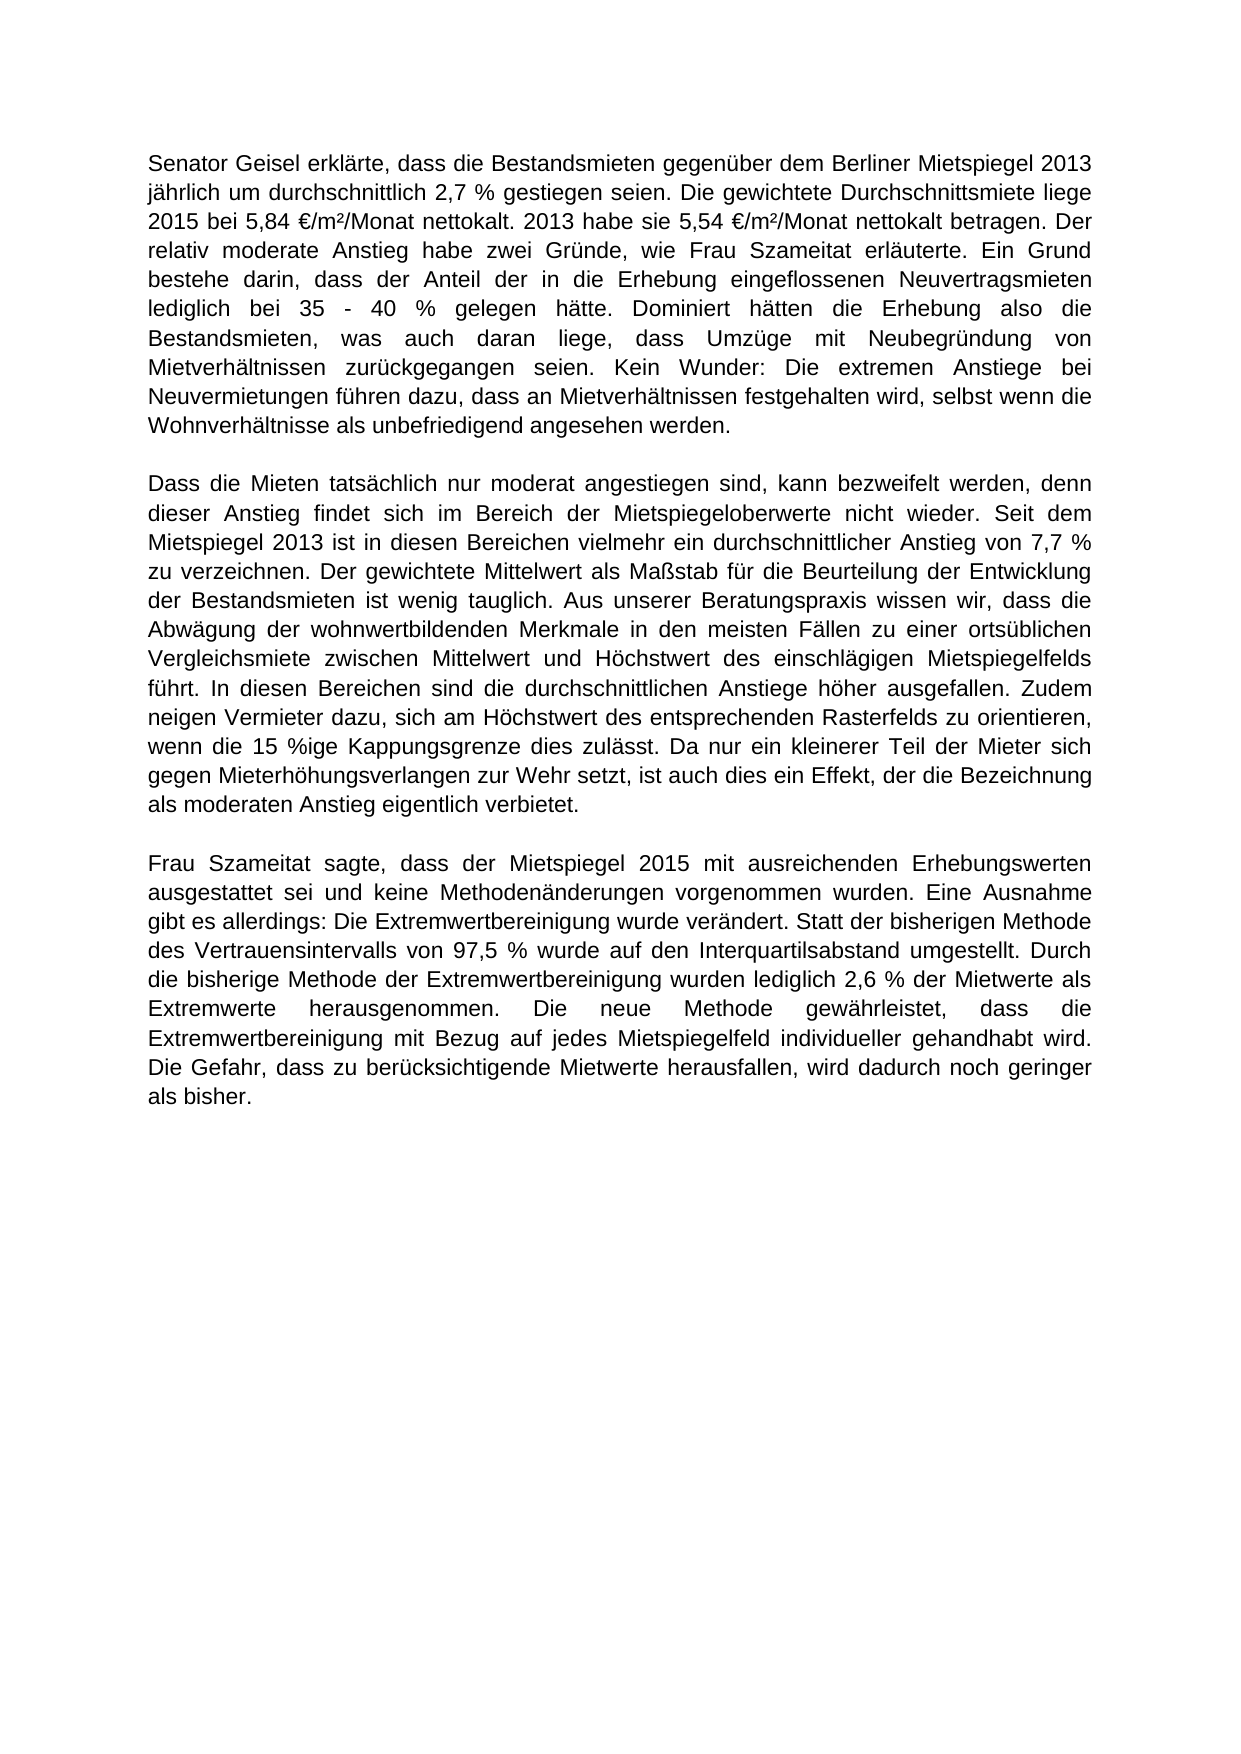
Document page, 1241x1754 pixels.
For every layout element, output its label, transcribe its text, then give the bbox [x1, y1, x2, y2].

text Frau Szameitat sagte, dass der Mietspiegel 2015 mit ausreichenden Erhebungswerten ausgestattet sei und keine Methodenänderungen vorgenommen wurden. Eine Ausnahme gibt es allerdings: Die Extremwertbereinigung wurde verändert. Statt der bisherigen Methode des Vertrauensintervalls von 97,5 % wurde auf den Interquartilsabstand umgestellt. Durch die bisherige Methode der Extremwertbereinigung wurden lediglich 2,6 % der Mietwerte als Extremwerte herausgenommen. Die neue Methode gewährleistet, dass die Extremwertbereinigung mit Bezug auf jedes Mietspiegelfeld individueller gehandhabt wird. Die Gefahr, dass zu berücksichtigende Mietwerte herausfallen, wird dadurch noch geringer als bisher. [148, 848, 1093, 1110]
text Dass die Mieten tatsächlich nur moderat angestiegen sind, kann bezweifelt werden, denn dieser Anstieg findet sich im Bereich der Mietspiegeloberwerte nicht wieder. Seit dem Mietspiegel 2013 ist in diesen Bereichen vielmehr ein durchschnittlicher Anstieg von 7,7 % zu verzeichnen. Der gewichtete Mittelwert als Maßstab für die Beurteilung der Entwicklung der Bestandsmieten ist wenig tauglich. Aus unserer Beratungspraxis wissen wir, dass die Abwägung der wohnwertbildenden Merkmale in den meisten Fällen zu einer ortsüblichen Vergleichsmiete zwischen Mittelwert und Höchstwert des einschlägigen Mietspiegelfelds führt. In diesen Bereichen sind die durchschnittlichen Anstiege höher ausgefallen. Zudem neigen Vermieter dazu, sich am Höchstwert des entsprechenden Rasterfelds zu orientieren, wenn die 15 %ige Kappungsgrenze dies zulässt. Da nur ein kleinerer Teil der Mieter sich gegen Mieterhöhungsverlangen zur Wehr setzt, ist auch dies ein Effekt, der die Bezeichnung als moderaten Anstieg eigentlich verbietet. [148, 468, 1093, 818]
text Senator Geisel erklärte, dass die Bestandsmieten gegenüber dem Berliner Mietspiegel 2013 jährlich um durchschnittlich 2,7 % gestiegen seien. Die gewichtete Durchschnittsmiete liege 2015 bei 5,84 €/m²/Monat nettokalt. 2013 habe sie 5,54 €/m²/Monat nettokalt betragen. Der relativ moderate Anstieg habe zwei Gründe, wie Frau Szameitat erläuterte. Ein Grund bestehe darin, dass der Anteil der in die Erhebung eingeflossenen Neuvertragsmieten lediglich bei 35 - 40 % gelegen hätte. Dominiert hätten die Erhebung also die Bestandsmieten, was auch daran liege, dass Umzüge mit Neubegründung von Mietverhältnissen zurückgegangen seien. Kein Wunder: Die extremen Anstiege bei Neuvermietungen führen dazu, dass an Mietverhältnissen festgehalten wird, selbst wenn die Wohnverhältnisse als unbefriedigend angesehen werden. [148, 148, 1093, 439]
